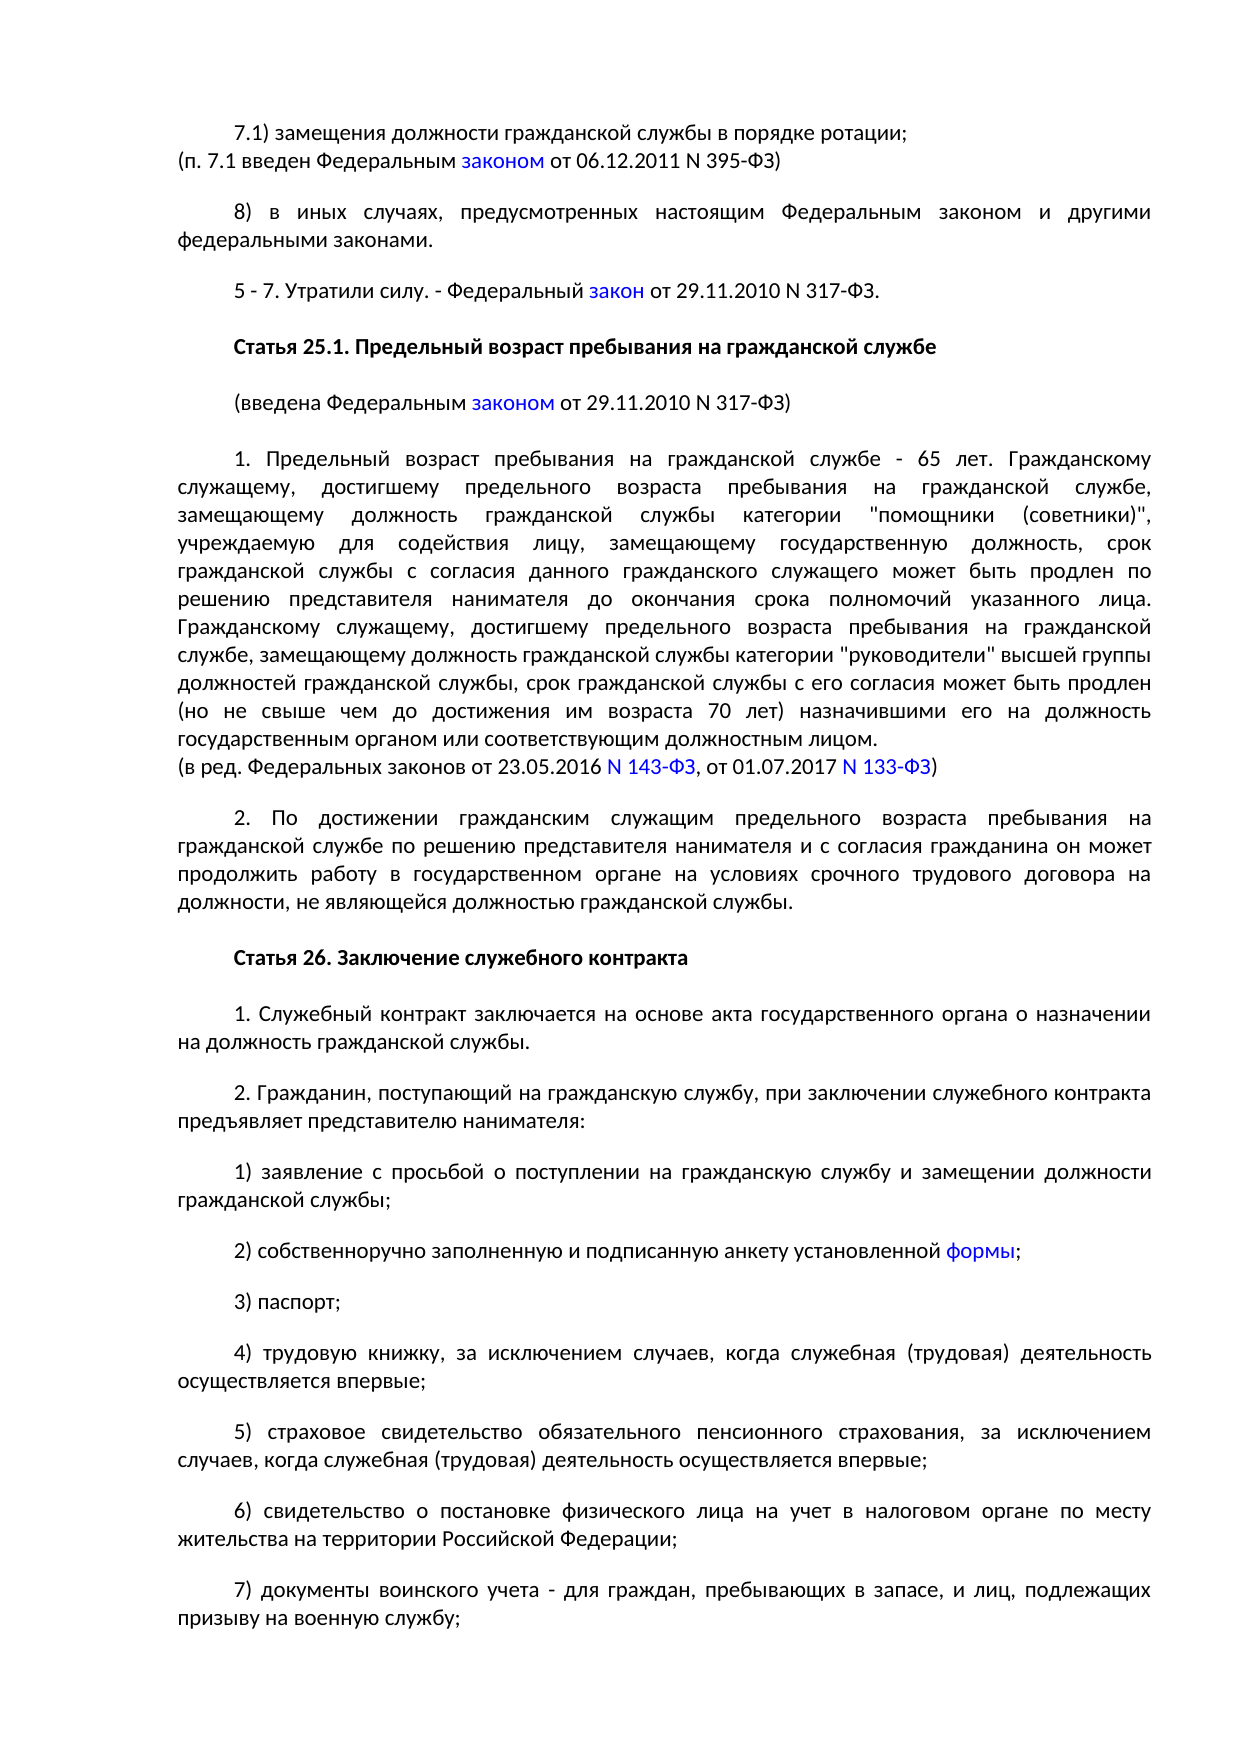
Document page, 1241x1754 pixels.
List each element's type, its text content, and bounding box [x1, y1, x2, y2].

text 8) в иных случаях, предусмотренных настоящим Федеральным законом и другими федеральными законами. [177, 197, 1152, 253]
text 5) страховое свидетельство обязательного пенсионного страхования, за исключением случаев, когда служебная (трудовая) деятельность осуществляется впервые; [177, 1417, 1152, 1473]
text (в ред. Федеральных законов от 23.05.2016 N 143-ФЗ, от 01.07.2017 N 133-ФЗ) [177, 752, 1152, 780]
title Статья 25.1. Предельный возраст пребывания на гражданской службе [177, 332, 1152, 360]
text 4) трудовую книжку, за исключением случаев, когда служебная (трудовая) деятельность осуществляется впервые; [177, 1338, 1152, 1394]
text 6) свидетельство о постановке физического лица на учет в налоговом органе по месту жительства на территории Российской Федерации; [177, 1496, 1152, 1552]
text 2. По достижении гражданским служащим предельного возраста пребывания на гражданской службе по решению представителя нанимателя и с согласия гражданина он может продолжить работу в государственном органе на условиях срочного трудового договора на должности, не являющейся должностью гражданской службы. [177, 803, 1152, 915]
text 2. Гражданин, поступающий на гражданскую службу, при заключении служебного контракта предъявляет представителю нанимателя: [177, 1078, 1152, 1134]
text 5 - 7. Утратили силу. - Федеральный закон от 29.11.2010 N 317-ФЗ. [177, 276, 1152, 304]
title Статья 26. Заключение служебного контракта [177, 943, 1152, 971]
text 1) заявление с просьбой о поступлении на гражданскую службу и замещении должности гражданской службы; [177, 1157, 1152, 1213]
text 3) паспорт; [177, 1287, 1152, 1315]
text (п. 7.1 введен Федеральным законом от 06.12.2011 N 395-ФЗ) [177, 146, 1152, 174]
text 2) собственноручно заполненную и подписанную анкету установленной формы; [177, 1236, 1152, 1264]
text 7) документы воинского учета - для граждан, пребывающих в запасе, и лиц, подлежащих призыву на военную службу; [177, 1575, 1152, 1631]
text (введена Федеральным законом от 29.11.2010 N 317-ФЗ) [177, 388, 1152, 416]
text 1. Служебный контракт заключается на основе акта государственного органа о назначении на должность гражданской службы. [177, 999, 1152, 1056]
text 1. Предельный возраст пребывания на гражданской службе - 65 лет. Гражданскому служащему, достигшему предельного возраста пребывания на гражданской службе, замещающему должность гражданской службы категории "помощники (советники)", учреждаемую для содействия лицу, замещающему государственную должность, срок гражданской службы с согласия данного гражданского служащего может быть продлен по решению представителя нанимателя до окончания срока полномочий указанного лица. Гражданскому служащему, достигшему предельного возраста пребывания на гражданской службе, замещающему должность гражданской службы категории "руководители" высшей группы должностей гражданской службы, срок гражданской службы с его согласия может быть продлен (но не свыше чем до достижения им возраста 70 лет) назначившими его на должность государственным органом или соответствующим должностным лицом. [177, 444, 1152, 752]
text 7.1) замещения должности гражданской службы в порядке ротации; [177, 118, 1152, 146]
